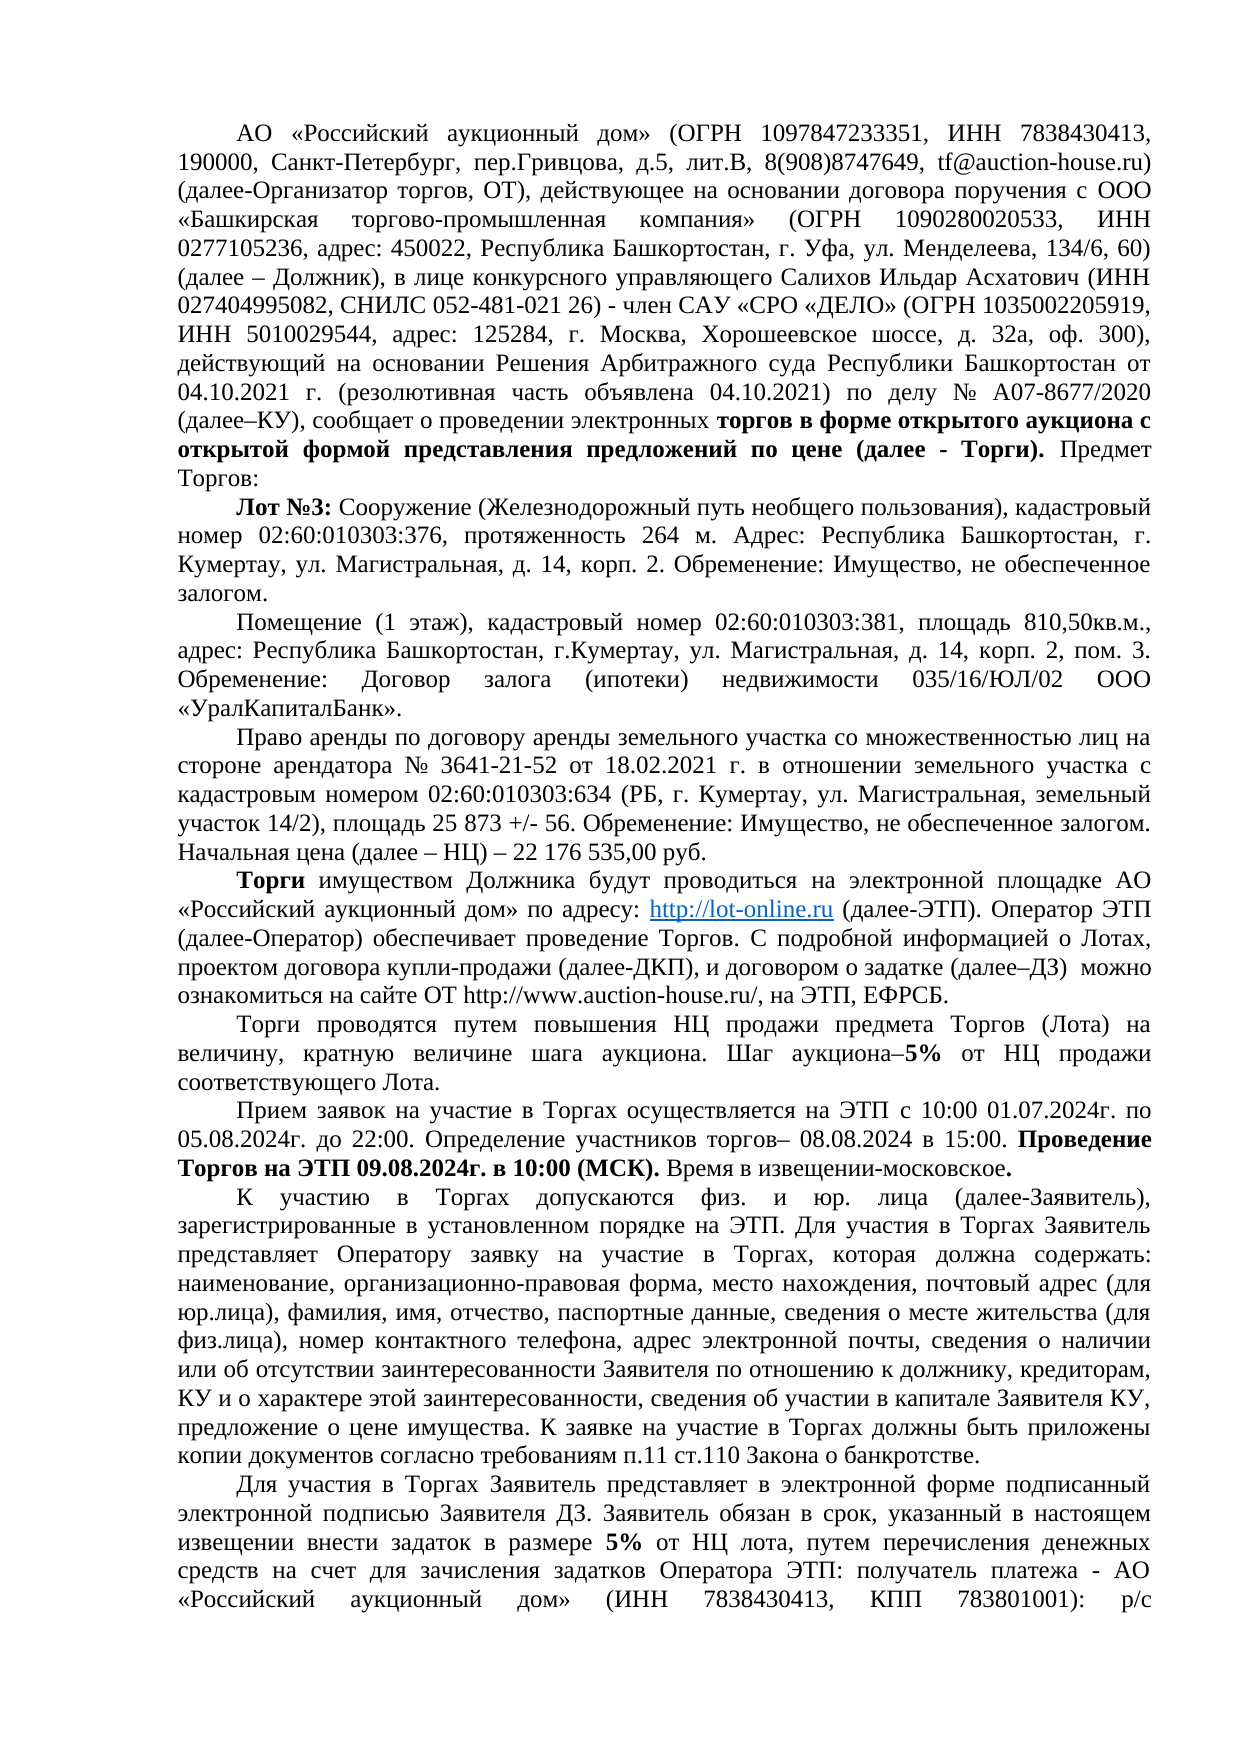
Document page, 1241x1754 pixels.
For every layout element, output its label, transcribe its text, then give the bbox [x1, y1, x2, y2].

text Прием заявок на участие в Торгах осуществляется на ЭТП с 10:00 01.07.2024г. по 05.08.2024г. до 22:00. Определение участников торгов– 08.08.2024 в 15:00. Проведение Торгов на ЭТП 09.08.2024г. в 10:00 (МСК). Время в извещении-московское. [177, 1096, 1152, 1182]
text Право аренды по договору аренды земельного участка со множественностью лиц на стороне арендатора № 3641-21-52 от 18.02.2021 г. в отношении земельного участка с кадастровым номером 02:60:010303:634 (РБ, г. Кумертау, ул. Магистральная, земельный участок 14/2), площадь 25 873 +/- 56. Обременение: Имущество, не обеспеченное залогом. Начальная цена (далее – НЦ) – 22 176 535,00 руб. [177, 722, 1152, 866]
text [177, 1469, 1152, 1613]
text Торги имуществом Должника будут проводиться на электронной площадке АО «Российский аукционный дом» по адресу: http://lot-online.ru (далее-ЭТП). Оператор ЭТП (далее-Оператор) обеспечивает проведение Торгов. С подробной информацией о Лотах, проектом договора купли-продажи (далее-ДКП), и договором о задатке (далее–ДЗ) можно ознакомиться на сайте ОТ http://www.auction-house.ru/, на ЭТП, ЕФРСБ. [177, 866, 1152, 1009]
text Лот №3: Сооружение (Железнодорожный путь необщего пользования), кадастровый номер 02:60:010303:376, протяженность 264 м. Адрес: Республика Башкортостан, г. Кумертау, ул. Магистральная, д. 14, корп. 2. Обременение: Имущество, не обеспеченное залогом. [177, 492, 1152, 607]
text АО «Российский аукционный дом» (ОГРН 1097847233351, ИНН 7838430413, 190000, Санкт-Петербург, пер.Гривцова, д.5, лит.В, 8(908)8747649, tf@auction-house.ru) (далее-Организатор торгов, ОТ), действующее на основании договора поручения с ООО «Башкирская торгово-промышленная компания» (ОГРН 1090280020533, ИНН 0277105236, адрес: 450022, Республика Башкортостан, г. Уфа, ул. Менделеева, 134/6, 60) (далее – Должник), в лице конкурсного управляющего Салихов Ильдар Асхатович (ИНН 027404995082, СНИЛС 052-481-021 26) - член САУ «СРО «ДЕЛО» (ОГРН 1035002205919, ИНН 5010029544, адрес: 125284, г. Москва, Хорошеевское шоссе, д. 32а, оф. 300), действующий на основании Решения Арбитражного суда Республики Башкортостан от 04.10.2021 г. (резолютивная часть объявлена 04.10.2021) по делу № А07-8677/2020 (далее–КУ), сообщает о проведении электронных торгов в форме открытого аукциона с открытой формой представления предложений по цене (далее - Торги). Предмет Торгов: [177, 118, 1152, 492]
text К участию в Торгах допускаются физ. и юр. лица (далее-Заявитель), зарегистрированные в установленном порядке на ЭТП. Для участия в Торгах Заявитель представляет Оператору заявку на участие в Торгах, которая должна содержать: наименование, организационно-правовая форма, место нахождения, почтовый адрес (для юр.лица), фамилия, имя, отчество, паспортные данные, сведения о месте жительства (для физ.лица), номер контактного телефона, адрес электронной почты, сведения о наличии или об отсутствии заинтересованности Заявителя по отношению к должнику, кредиторам, КУ и о характере этой заинтересованности, сведения об участии в капитале Заявителя КУ, предложение о цене имущества. К заявке на участие в Торгах должны быть приложены копии документов согласно требованиям п.11 ст.110 Закона о банкротстве. [177, 1182, 1152, 1469]
text Помещение (1 этаж), кадастровый номер 02:60:010303:381, площадь 810,50кв.м., адрес: Республика Башкортостан, г.Кумертау, ул. Магистральная, д. 14, корп. 2, пом. 3. Обременение: Договор залога (ипотеки) недвижимости 035/16/ЮЛ/02 ООО «УралКапиталБанк». [177, 607, 1152, 722]
text Торги проводятся путем повышения НЦ продажи предмета Торгов (Лота) на величину, кратную величине шага аукциона. Шаг аукциона–5% от НЦ продажи соответствующего Лота. [177, 1009, 1152, 1096]
